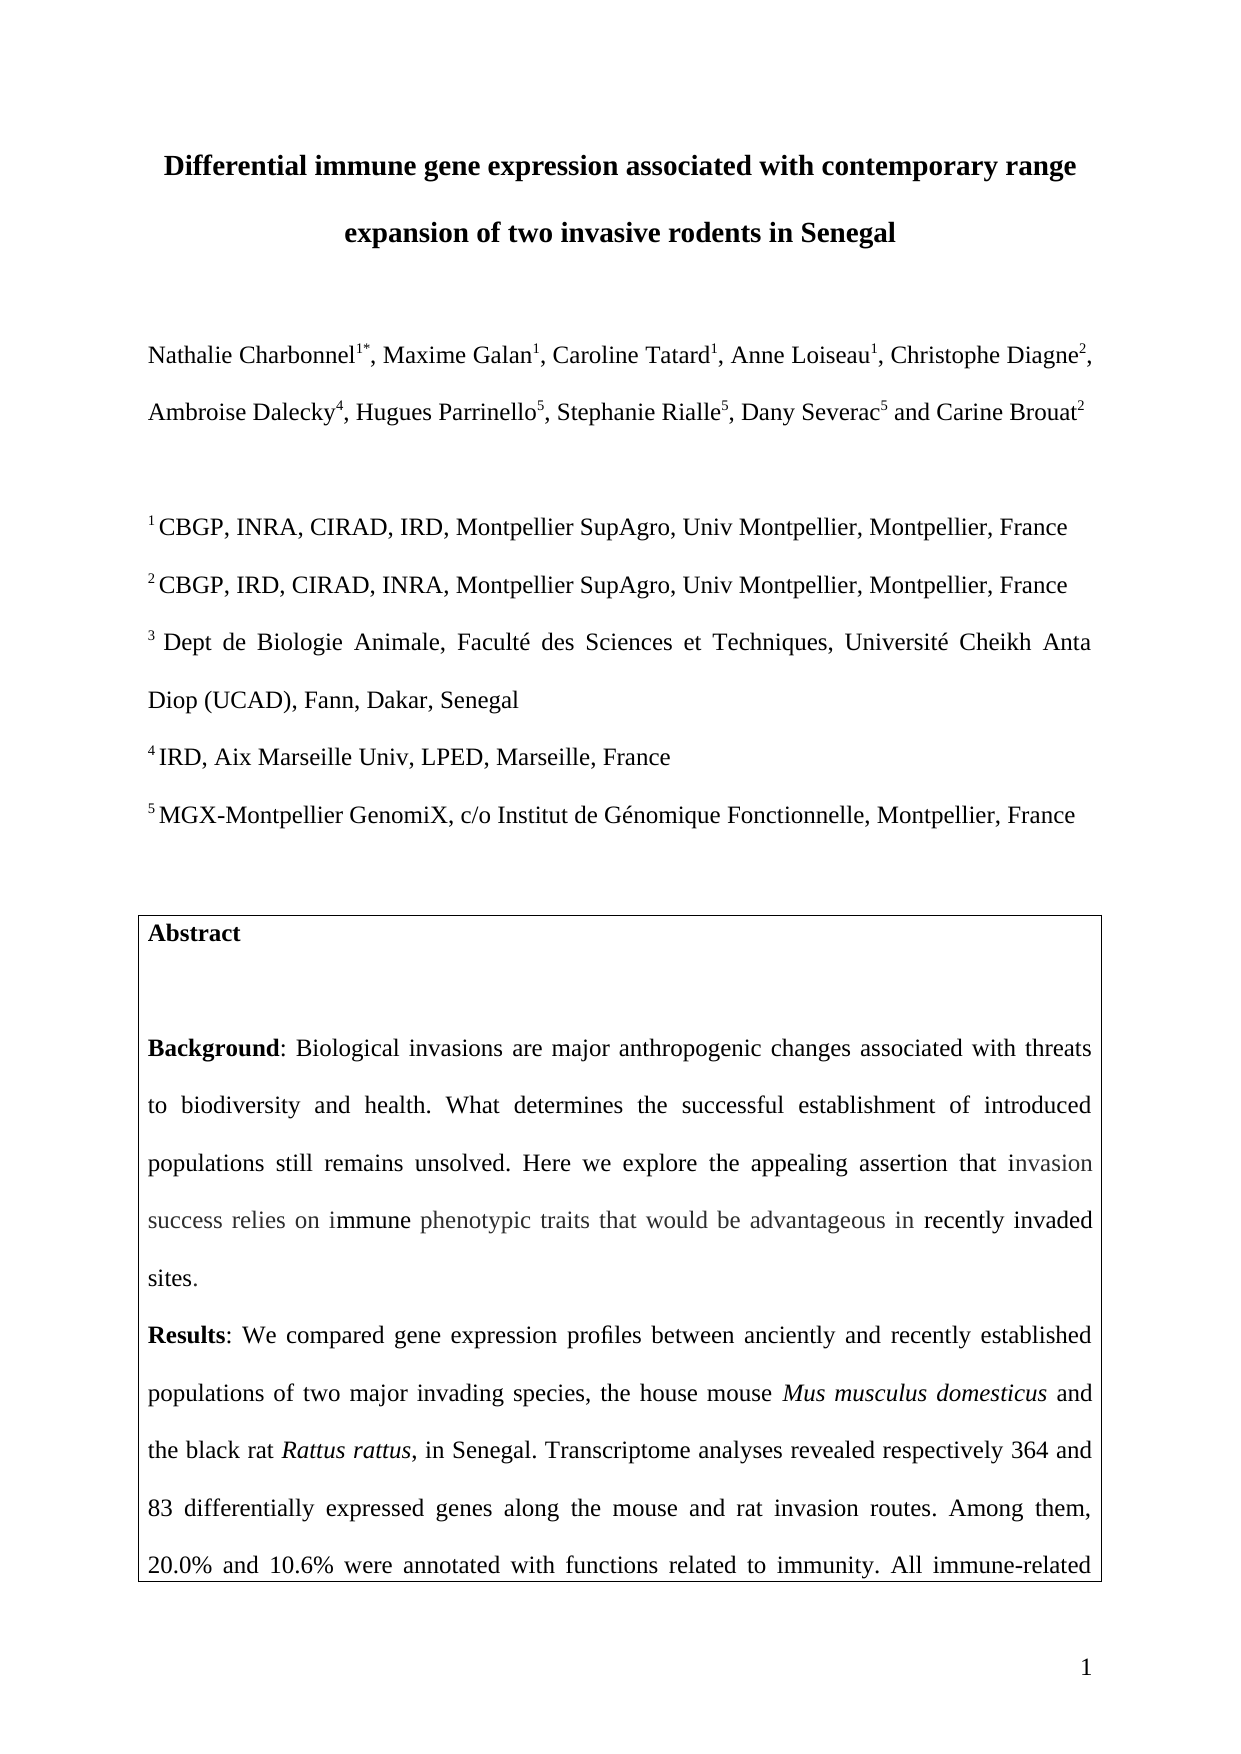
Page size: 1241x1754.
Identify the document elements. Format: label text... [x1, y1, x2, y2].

text 1 CBGP, INRA, CIRAD, IRD, Montpellier SupAgro, Univ Montpellier, Montpellier, France [148, 512, 1093, 541]
text 5 MGX-Montpellier GenomiX, c/o Institut de Génomique Fonctionnelle, Montpellier, France [148, 800, 1093, 828]
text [139, 1317, 1101, 1581]
text Background: Biological invasions are major anthropogenic changes associated with threats to biodiversity and health. What determines the successful establishment of introduced populations still remains unsolved. Here we explore the appealing assertion that invasion success relies on immune phenotypic traits that would be advantageous in recently invaded sites. [139, 1030, 1101, 1292]
text 2 CBGP, IRD, CIRAD, INRA, Montpellier SupAgro, Univ Montpellier, Montpellier, France [148, 570, 1093, 598]
text Nathalie Charbonnel1*, Maxime Galan1, Caroline Tatard1, Anne Loiseau1, Christophe Diagne2, Ambroise Dalecky4, Hugues Parrinello5, Stephanie Rialle5, Dany Severac5 and Carine Brouat2 [148, 340, 1093, 426]
text 4 IRD, Aix Marseille Univ, LPED, Marseille, France [148, 742, 1093, 771]
text 3 Dept de Biologie Animale, Faculté des Sciences et Techniques, Université Cheikh Anta Diop (UCAD), Fann, Dakar, Senegal [148, 627, 1093, 713]
text Differential immune gene expression associated with contemporary range expansion of two invasive rodents in Senegal [148, 148, 1093, 248]
text Abstract [139, 916, 1101, 947]
